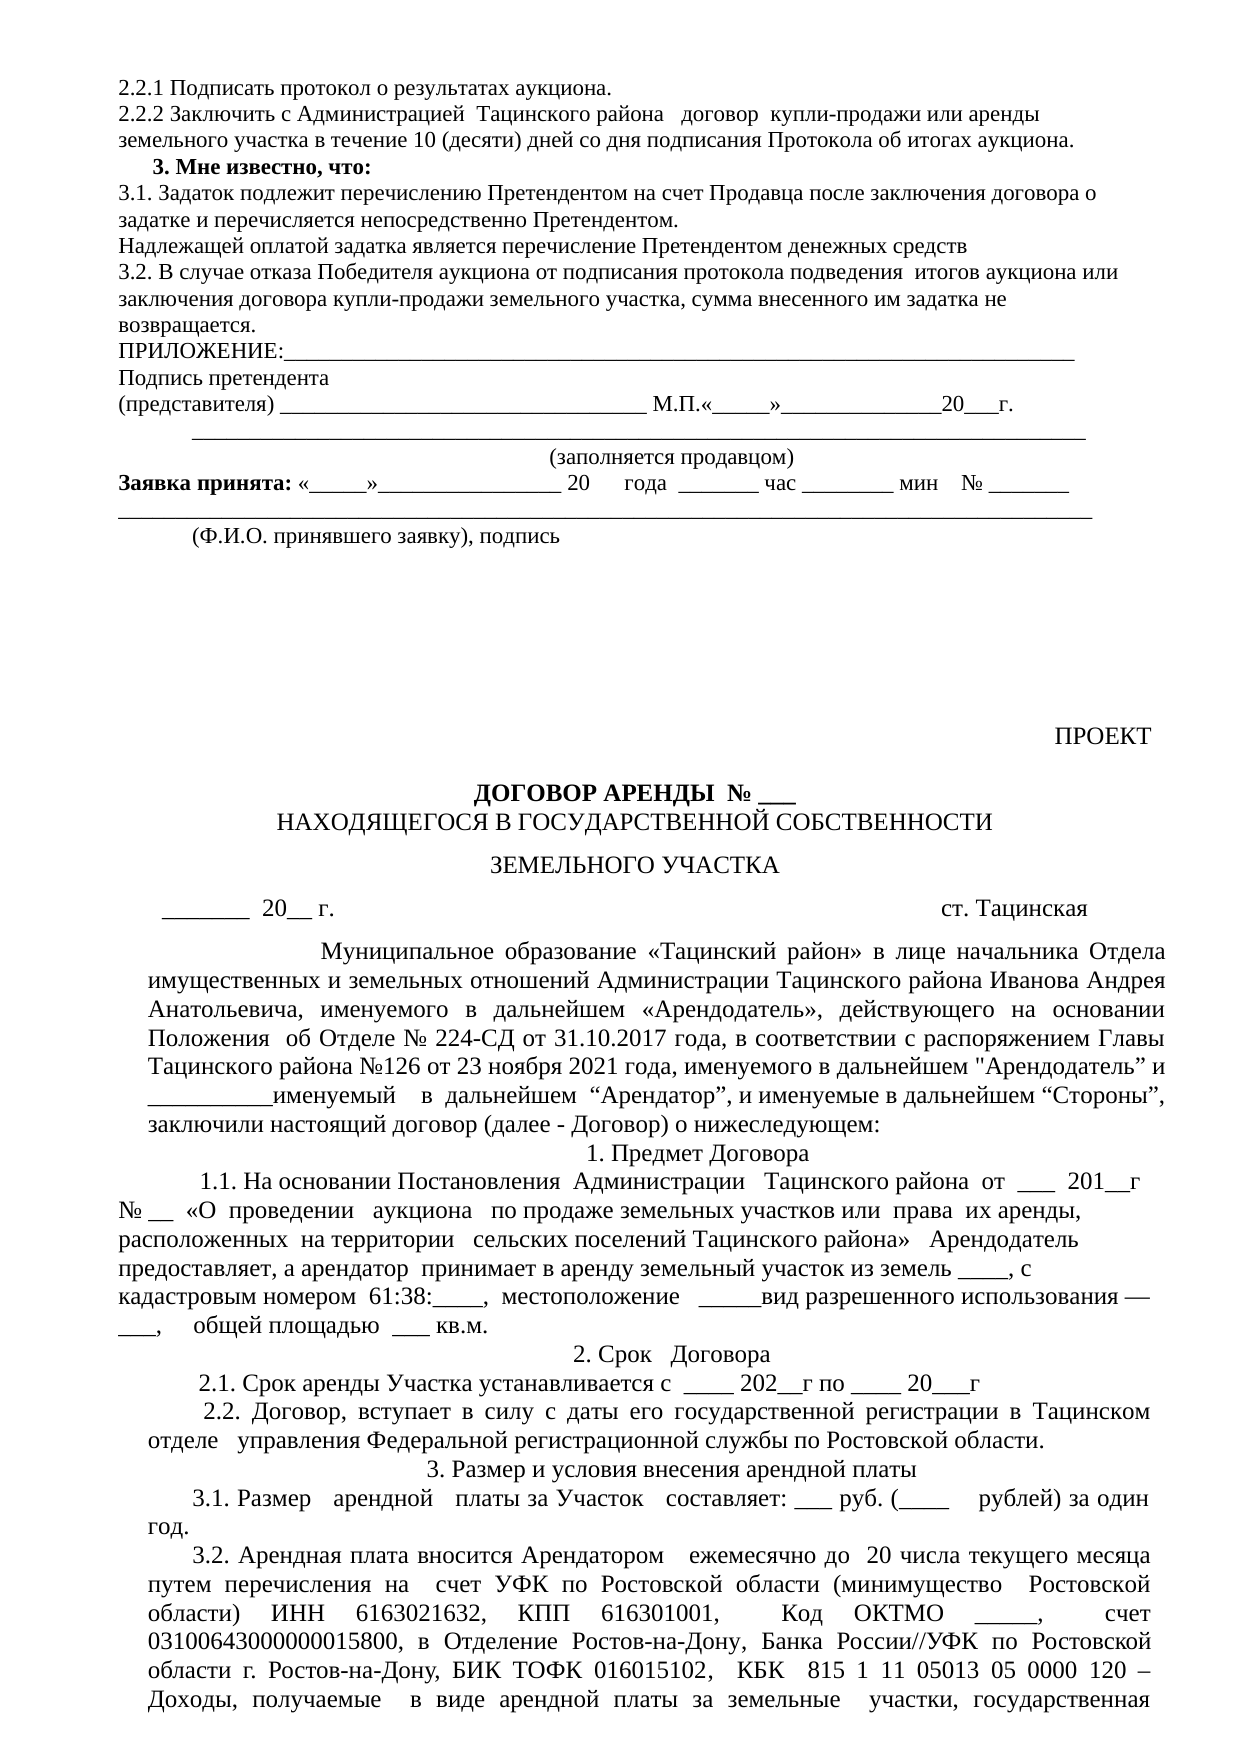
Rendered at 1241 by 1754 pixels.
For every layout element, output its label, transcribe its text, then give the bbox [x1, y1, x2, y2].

text Подпись претендента [118, 364, 1152, 390]
text ЗЕМЕЛЬНОГО УЧАСТКА [118, 850, 1152, 879]
text 2.1. Срок аренды Участка устанавливается с ____ 202__г по ____ 20___г [148, 1368, 1152, 1396]
text 3. Размер и условия внесения арендной платы [148, 1454, 1152, 1483]
text ПРОЕКТ [118, 721, 1152, 749]
text 1. Предмет Договора [148, 1138, 1166, 1166]
text Муниципальное образование «Тацинский район» в лице начальника Отдела имущественных и земельных отношений Администрации Тацинского района Иванова Андрея Анатольевича, именуемого в дальнейшем «Арендодатель», действующего на основании Положения об Отделе № 224-СД от 31.10.2017 года, в соответствии с распоряжением Главы Тацинского района №126 от 23 ноября 2021 года, именуемого в дальнейшем "Арендодатель” и __________именуемый в дальнейшем “Арендатор”, и именуемые в дальнейшем “Стороны”, заключили настоящий договор (далее - Договор) о нижеследующем: [148, 936, 1166, 1138]
text (представителя) ________________________________ М.П.«_____»______________20___г. [118, 390, 1152, 416]
text ______________________________________________________________________________ [118, 416, 1152, 443]
text 1.1. На основании Постановления Администрации Тацинского района от ___ 201__г № __ «О проведении аукциона по продаже земельных участков или права их аренды, расположенных на территории сельских поселений Тацинского района» Арендодатель предоставляет, а арендатор принимает в аренду земельный участок из земель ____, с кадастровым номером 61:38:____, местоположение _____вид разрешенного использования — ___, общей площадью ___ кв.м. [118, 1166, 1152, 1339]
text _____________________________________________________________________________________ [118, 496, 1152, 522]
text 3.1. Размер арендной платы за Участок составляет: ___ руб. (____ рублей) за один год. [148, 1483, 1152, 1540]
text 2.2.1 Подписать протокол о результатах аукциона. [118, 74, 1152, 100]
text Надлежащей оплатой задатка является перечисление Претендентом денежных средств [118, 232, 1152, 258]
text 3. Мне известно, что: [118, 153, 1152, 179]
text ПРИЛОЖЕНИЕ:_____________________________________________________________________ [118, 337, 1152, 364]
text _______ 20__ г. ст. Тацинская [118, 893, 1152, 922]
text 2.2.2 Заключить с Администрацией Тацинского района договор купли-продажи или аренды земельного участка в течение 10 (десяти) дней со дня подписания Протокола об итогах аукциона. [118, 100, 1152, 153]
text 3.2. В случае отказа Победителя аукциона от подписания протокола подведения итогов аукциона или заключения договора купли-продажи земельного участка, сумма внесенного им задатка не возвращается. [118, 258, 1152, 337]
text (Ф.И.О. принявшего заявку), подпись [118, 522, 1152, 548]
text 3.1. Задаток подлежит перечислению Претендентом на счет Продавца после заключения договора о задатке и перечисляется непосредственно Претендентом. [118, 179, 1152, 232]
subtitle ДОГОВОР АРЕНДЫ № ___ [118, 778, 1152, 807]
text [148, 1540, 1152, 1713]
text 2.2. Договор, вступает в силу с даты его государственной регистрации в Тацинском отделе управления Федеральной регистрационной службы по Ростовской области. [148, 1396, 1152, 1454]
text Заявка принята: «_____»________________ 20 года _______ час ________ мин № _______ [118, 469, 1152, 496]
text 2. Срок Договора [148, 1339, 1152, 1368]
text НАХОДЯЩЕГОСЯ В ГОСУДАРСТВЕННОЙ СОБСТВЕННОСТИ [118, 807, 1152, 836]
text (заполняется продавцом) [118, 443, 1152, 469]
